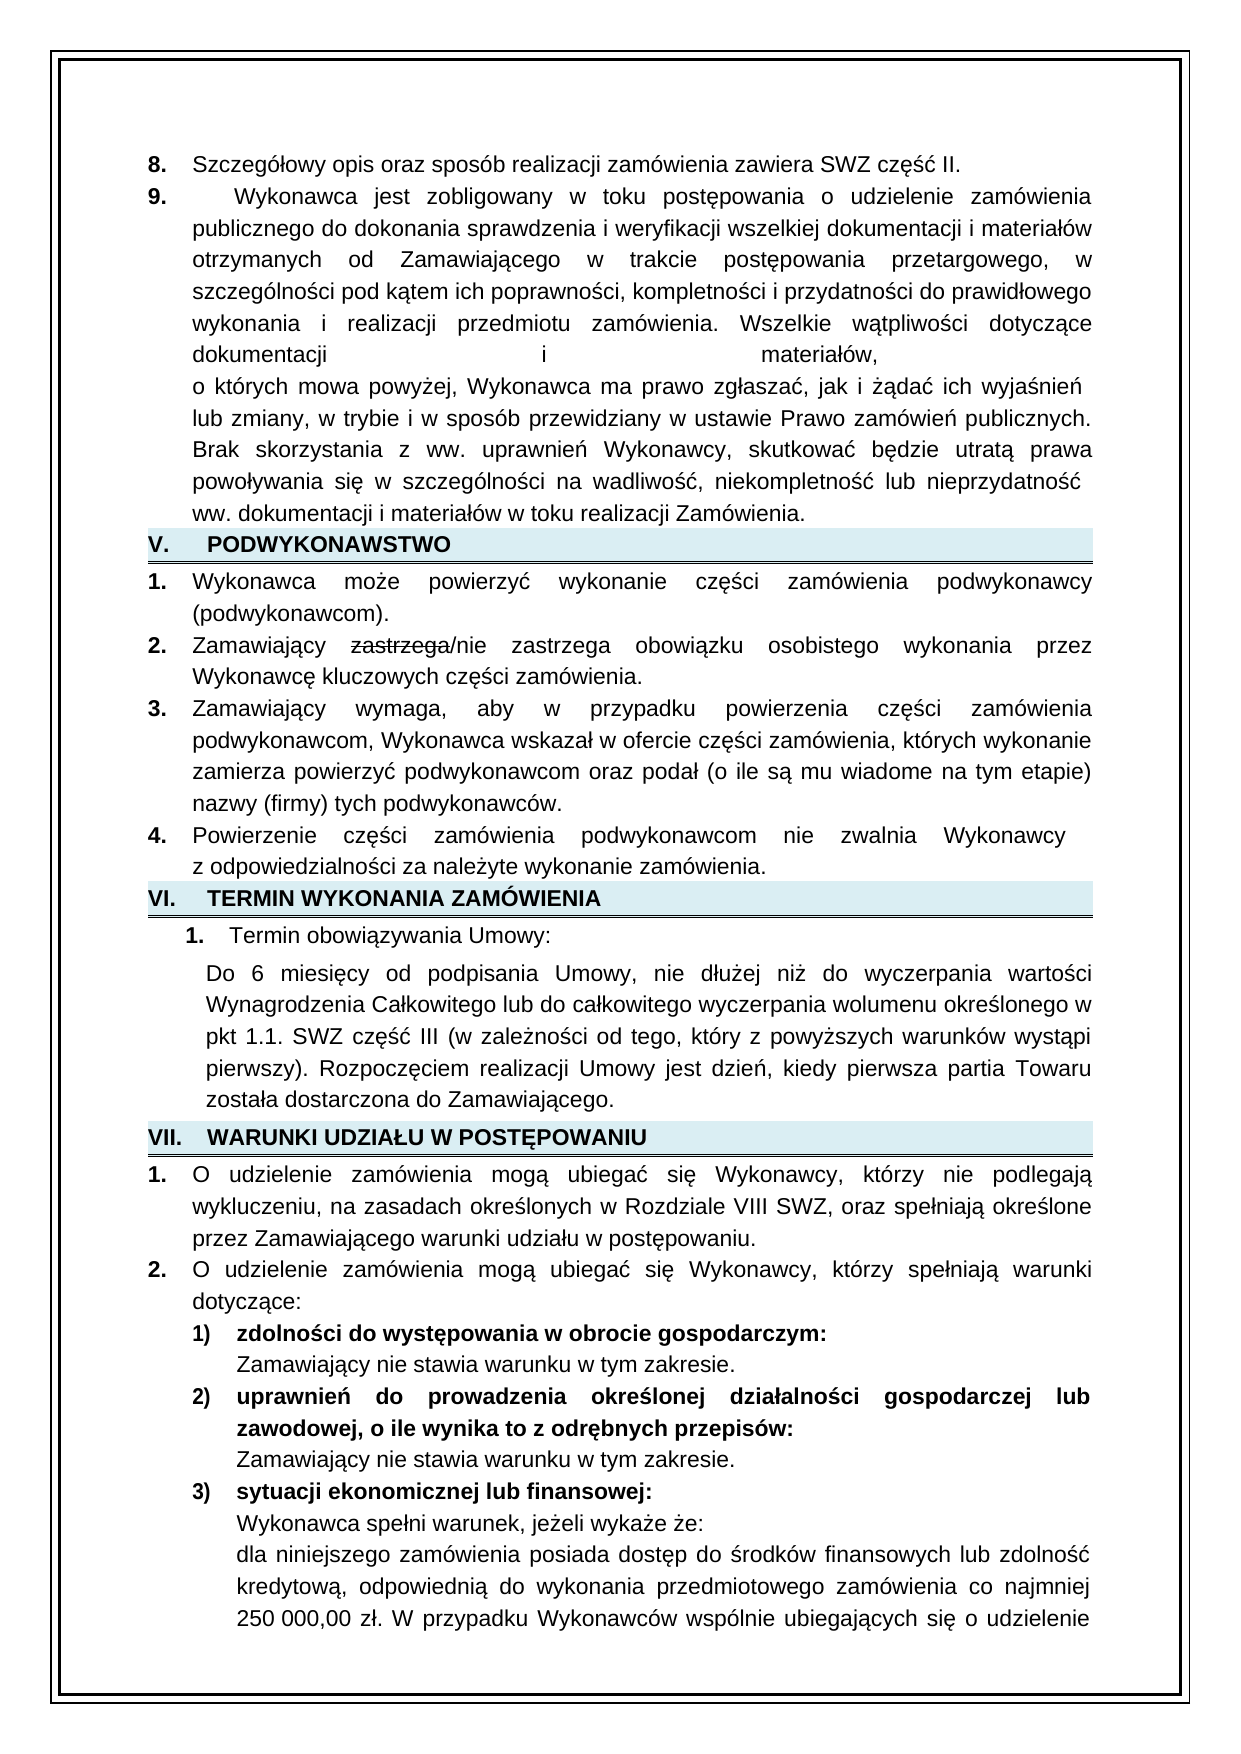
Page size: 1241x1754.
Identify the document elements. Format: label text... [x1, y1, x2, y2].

list Termin obowiązywania Umowy: [185, 918, 1093, 950]
text 4. Powierzenie części zamówienia podwykonawcom nie zwalnia Wykonawcy z odpowiedzialności za należyte wykonanie zamówienia. [148, 818, 1093, 881]
text 2. O udzielenie zamówienia mogą ubiegać się Wykonawcy, którzy spełniają warunki dotyczące: [148, 1252, 1093, 1316]
text V. PODWYKONAWSTWO [148, 528, 1093, 561]
text Zamawiający nie stawia warunku w tym zakresie. [236, 1347, 1091, 1379]
text 3. Zamawiający wymaga, aby w przypadku powierzenia części zamówienia podwykonawcom, Wykonawca wskazał w ofercie części zamówienia, których wykonanie zamierza powierzyć podwykonawcom oraz podał (o ile są mu wiadome na tym etapie) nazwy (firmy) tych podwykonawców. [148, 691, 1093, 818]
text Wykonawca spełni warunek, jeżeli wykaże że: [236, 1506, 1091, 1537]
text Do 6 miesięcy od podpisania Umowy, nie dłużej niż do wyczerpania wartości Wynagrodzenia Całkowitego lub do całkowitego wyczerpania wolumenu określonego w pkt 1.1. SWZ część III (w zależności od tego, który z powyższych warunków wystąpi pierwszy). Rozpoczęciem realizacji Umowy jest dzień, kiedy pierwsza partia Towaru została dostarczona do Zamawiającego. [206, 956, 1093, 1114]
text 1) zdolności do występowania w obrocie gospodarczym: [192, 1316, 1091, 1347]
text VI. TERMIN WYKONANIA ZAMÓWIENIA [148, 881, 1093, 915]
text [236, 1537, 1091, 1632]
text 1. Wykonawca może powierzyć wykonanie części zamówienia podwykonawcy (podwykonawcom). [148, 564, 1093, 628]
text VII. WARUNKI UDZIAŁU W POSTĘPOWANIU [148, 1121, 1093, 1154]
text 8. Szczegółowy opis oraz sposób realizacji zamówienia zawiera SWZ część II. [148, 148, 1093, 179]
text 2. Zamawiający zastrzega/nie zastrzega obowiązku osobistego wykonania przez Wykonawcę kluczowych części zamówienia. [148, 628, 1093, 691]
text 3) sytuacji ekonomicznej lub finansowej: [192, 1474, 1091, 1506]
text 9. Wykonawca jest zobligowany w toku postępowania o udzielenie zamówienia publicznego do dokonania sprawdzenia i weryfikacji wszelkiej dokumentacji i materiałów otrzymanych od Zamawiającego w trakcie postępowania przetargowego, w szczególności pod kątem ich poprawności, kompletności i przydatności do prawidłowego wykonania i realizacji przedmiotu zamówienia. Wszelkie wątpliwości dotyczące dokumentacji i materiałów, o których mowa powyżej, Wykonawca ma prawo zgłaszać, jak i żądać ich wyjaśnień lub zmiany, w trybie i w sposób przewidziany w ustawie Prawo zamówień publicznych. Brak skorzystania z ww. uprawnień Wykonawcy, skutkować będzie utratą prawa powoływania się w szczególności na wadliwość, niekompletność lub nieprzydatność ww. dokumentacji i materiałów w toku realizacji Zamówienia. [148, 179, 1093, 528]
text Zamawiający nie stawia warunku w tym zakresie. [236, 1442, 1091, 1474]
text 1. O udzielenie zamówienia mogą ubiegać się Wykonawcy, którzy nie podlegają wykluczeniu, na zasadach określonych w Rozdziale VIII SWZ, oraz spełniają określone przez Zamawiającego warunki udziału w postępowaniu. [148, 1157, 1093, 1252]
text 2) uprawnień do prowadzenia określonej działalności gospodarczej lub zawodowej, o ile wynika to z odrębnych przepisów: [192, 1379, 1091, 1442]
